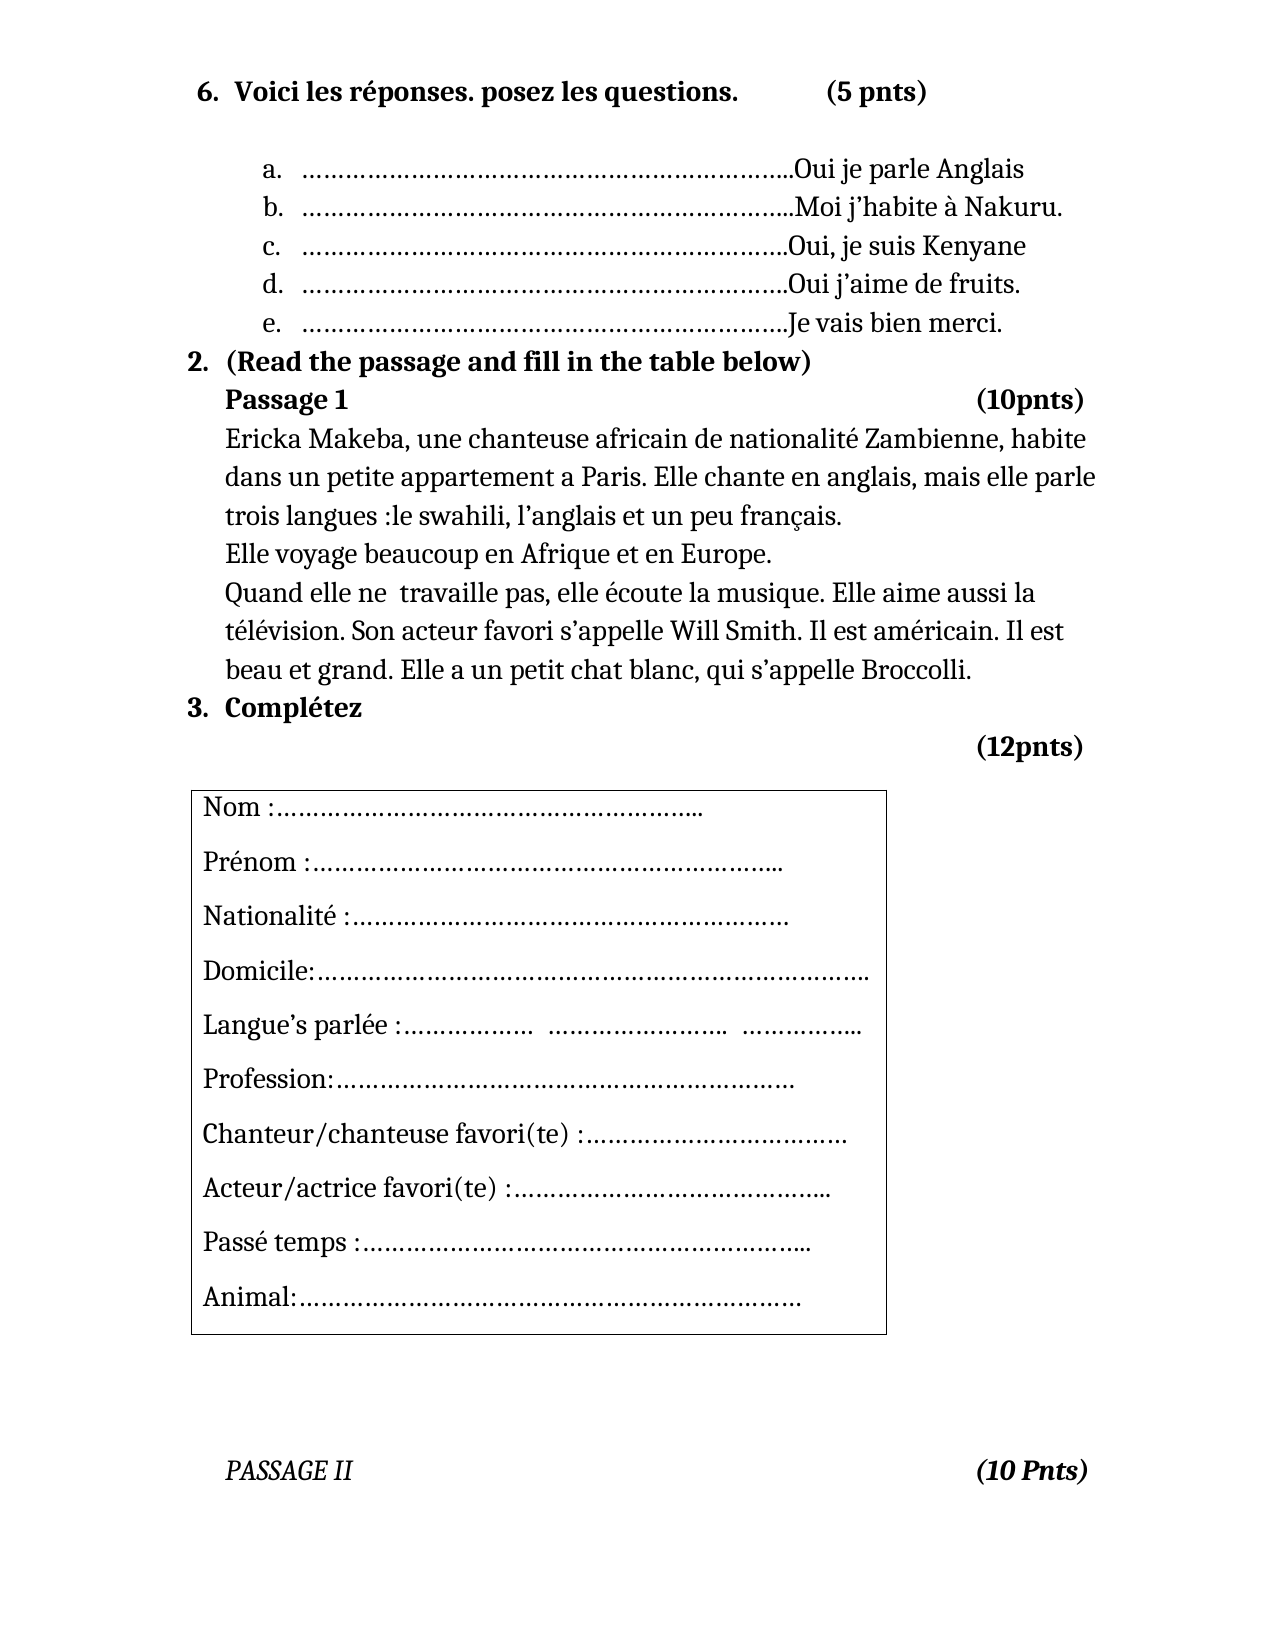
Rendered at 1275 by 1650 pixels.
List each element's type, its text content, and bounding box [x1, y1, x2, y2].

list Quand elle ne travaille pas, elle écoute la musique. Elle aime aussi la télévision. Son acteur favori s’appelle Will Smith. Il est américain. Il est beau et grand. Elle a un petit chat blanc, qui s’appelle Broccolli. [225, 576, 1125, 687]
table_header Nom :………………………………………………….. Prénom :……………………………………………………….. Nationalité :…………………………………………………… Domicile:…………………………………………………………………. Langue’s parlée :……………… ……………………. …………….. Profession:……………………………………………………… Chanteur/chanteuse favori(te) :……………………………… Acteur/actrice favori(te) :…………………………………….. Passé temps :…………………………………………………….. Animal:…………………………………………………………… [192, 791, 886, 1334]
list Ericka Makeba, une chanteuse africain de nationalité Zambienne, habite dans un petite appartement a Paris. Elle chante en anglais, mais elle parle trois langues :le swahili, l’anglais et un peu français. [225, 422, 1125, 532]
list ………………………………………………………….Je vais bien merci. [262, 306, 1125, 340]
list Elle voyage beaucoup en Afrique et en Europe. [225, 537, 1125, 571]
list …………………………………………………………..Oui je parle Anglais [262, 152, 1125, 186]
list Passage 1 (10pnts) [225, 383, 1125, 417]
text PASSAGE II (10 Pnts) [225, 1454, 1125, 1488]
list Complétez (12pnts) [187, 692, 1125, 764]
list ………………………………………………………….Oui, je suis Kenyane [262, 229, 1125, 263]
list ………………………………………………………….Oui j’aime de fruits. [262, 268, 1125, 301]
list …………………………………………………………..Moi j’habite à Nakuru. [262, 191, 1125, 224]
list Voici les réponses. posez les questions. (5 pnts) [197, 75, 1125, 147]
list (Read the passage and fill in the table below) [187, 345, 1125, 378]
